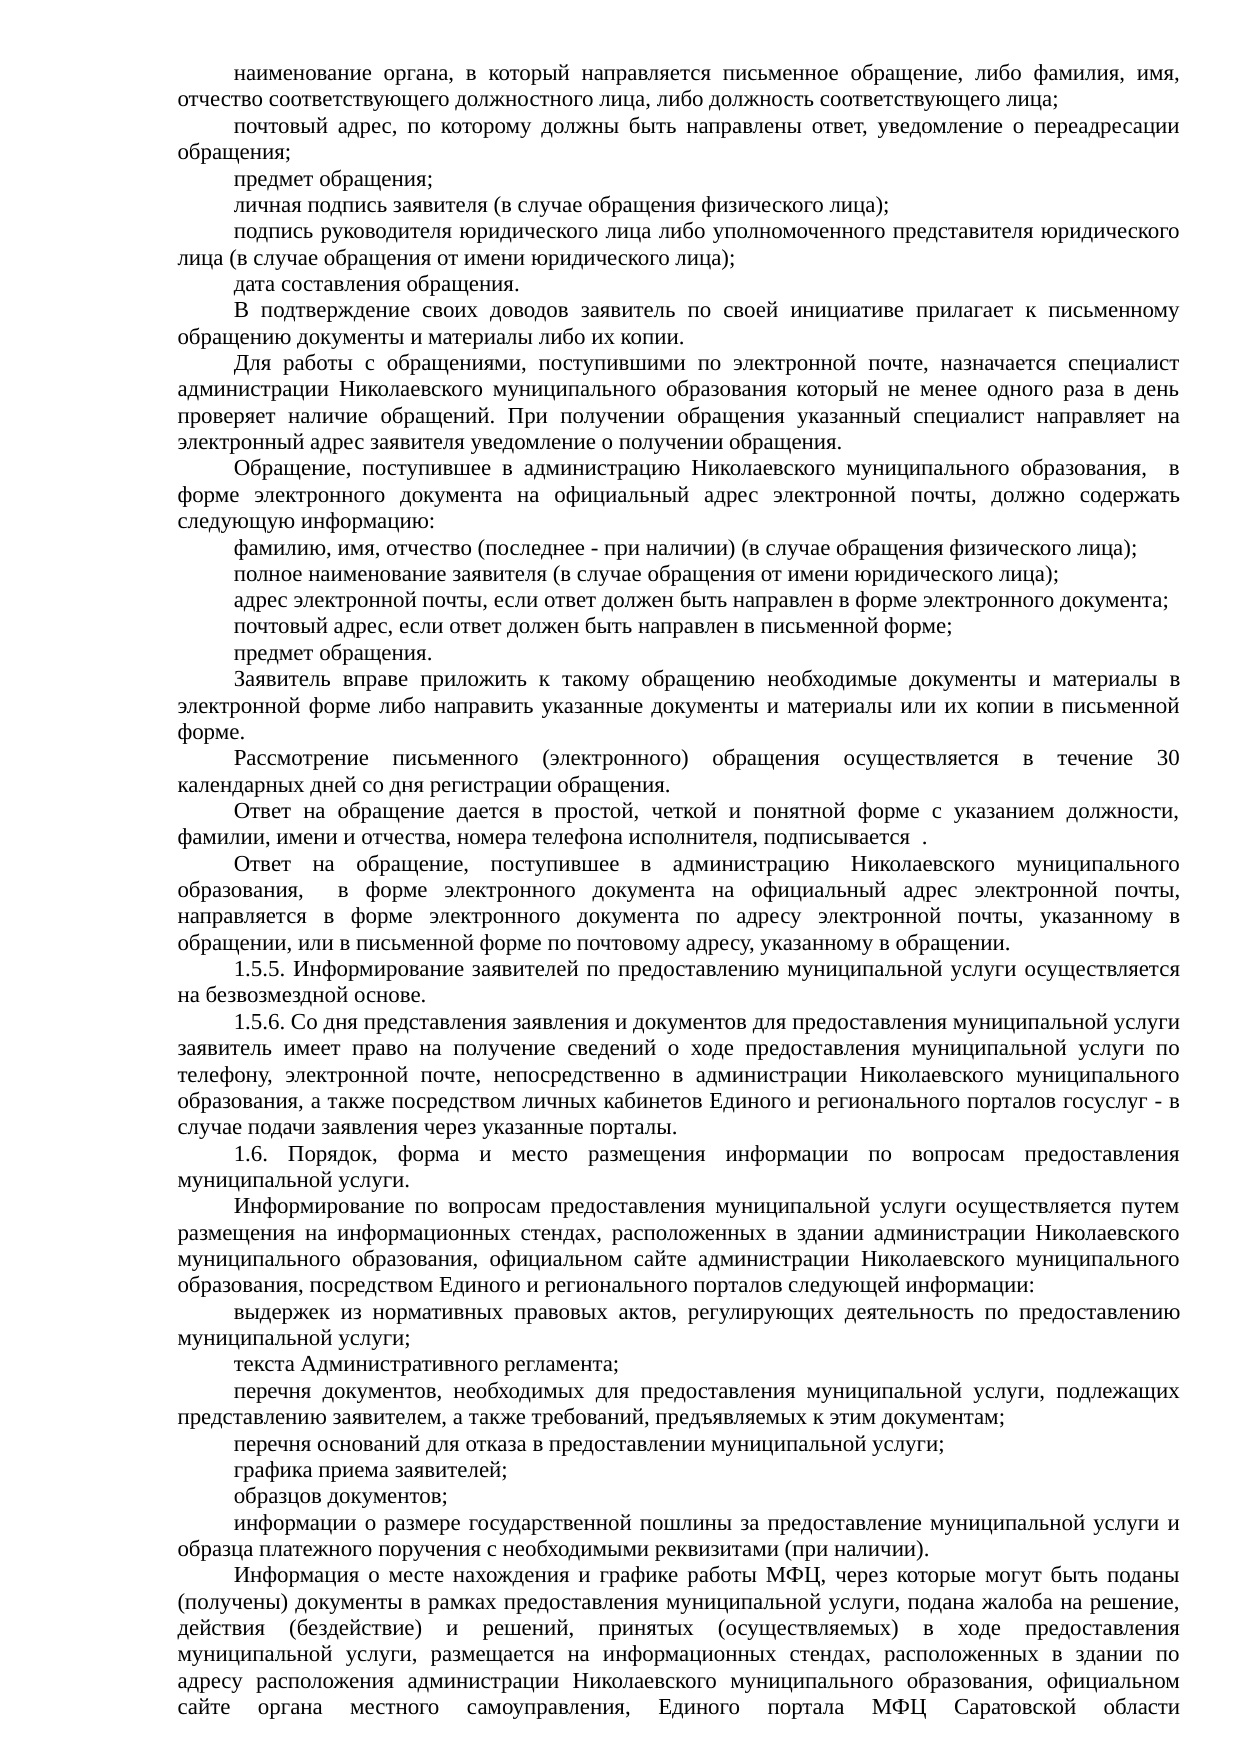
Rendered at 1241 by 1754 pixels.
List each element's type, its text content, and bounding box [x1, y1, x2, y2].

text перечня оснований для отказа в предоставлении муниципальной услуги; [177, 1429, 1181, 1456]
text В подтверждение своих доводов заявитель по своей инициативе прилагает к письменному обращению документы и материалы либо их копии. [177, 296, 1181, 349]
text Для работы с обращениями, поступившими по электронной почте, назначается специалист администрации Николаевского муниципального образования который не менее одного раза в день проверяет наличие обращений. При получении обращения указанный специалист направляет на электронный адрес заявителя уведомление о получении обращения. [177, 349, 1181, 454]
text Информирование по вопросам предоставления муниципальной услуги осуществляется путем размещения на информационных стендах, расположенных в здании администрации Николаевского муниципального образования, официальном сайте администрации Николаевского муниципального образования, посредством Единого и регионального порталов следующей информации: [177, 1192, 1181, 1298]
text 1.5.5. Информирование заявителей по предоставлению муниципальной услуги осуществляется на безвозмездной основе. [177, 955, 1181, 1008]
text образцов документов; [177, 1482, 1181, 1509]
text дата составления обращения. [177, 270, 1181, 296]
text Ответ на обращение, поступившее в администрацию Николаевского муниципального образования, в форме электронного документа на официальный адрес электронной почты, направляется в форме электронного документа по адресу электронной почты, указанному в обращении, или в письменной форме по почтовому адресу, указанному в обращении. [177, 850, 1181, 955]
text информации о размере государственной пошлины за предоставление муниципальной услуги и образца платежного поручения с необходимыми реквизитами (при наличии). [177, 1509, 1181, 1561]
text фамилию, имя, отчество (последнее - при наличии) (в случае обращения физического лица); [177, 533, 1181, 560]
text почтовый адрес, по которому должны быть направлены ответ, уведомление о переадресации обращения; [177, 112, 1181, 164]
text текста Административного регламента; [177, 1351, 1181, 1377]
text полное наименование заявителя (в случае обращения от имени юридического лица); [177, 560, 1181, 586]
text Заявитель вправе приложить к такому обращению необходимые документы и материалы в электронной форме либо направить указанные документы и материалы или их копии в письменной форме. [177, 665, 1181, 744]
text перечня документов, необходимых для предоставления муниципальной услуги, подлежащих представлению заявителем, а также требований, предъявляемых к этим документам; [177, 1377, 1181, 1429]
text подпись руководителя юридического лица либо уполномоченного представителя юридического лица (в случае обращения от имени юридического лица); [177, 217, 1181, 270]
text 1.6. Порядок, форма и место размещения информации по вопросам предоставления муниципальной услуги. [177, 1140, 1181, 1192]
text графика приема заявителей; [177, 1456, 1181, 1482]
text выдержек из нормативных правовых актов, регулирующих деятельность по предоставлению муниципальной услуги; [177, 1298, 1181, 1351]
text личная подпись заявителя (в случае обращения физического лица); [177, 191, 1181, 217]
text Рассмотрение письменного (электронного) обращения осуществляется в течение 30 календарных дней со дня регистрации обращения. [177, 744, 1181, 797]
text Обращение, поступившее в администрацию Николаевского муниципального образования, в форме электронного документа на официальный адрес электронной почты, должно содержать следующую информацию: [177, 454, 1181, 533]
text наименование органа, в который направляется письменное обращение, либо фамилия, имя, отчество соответствующего должностного лица, либо должность соответствующего лица; [177, 59, 1181, 112]
text предмет обращения; [177, 164, 1181, 191]
text адрес электронной почты, если ответ должен быть направлен в форме электронного документа; [177, 586, 1181, 613]
text Ответ на обращение дается в простой, четкой и понятной форме с указанием должности, фамилии, имени и отчества, номера телефона исполнителя, подписывается . [177, 797, 1181, 850]
text предмет обращения. [177, 639, 1181, 665]
text почтовый адрес, если ответ должен быть направлен в письменной форме; [177, 613, 1181, 639]
text 1.5.6. Со дня представления заявления и документов для предоставления муниципальной услуги заявитель имеет право на получение сведений о ходе предоставления муниципальной услуги по телефону, электронной почте, непосредственно в администрации Николаевского муниципального образования, а также посредством личных кабинетов Единого и регионального порталов госуслуг - в случае подачи заявления через указанные порталы. [177, 1008, 1181, 1140]
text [177, 1561, 1181, 1719]
